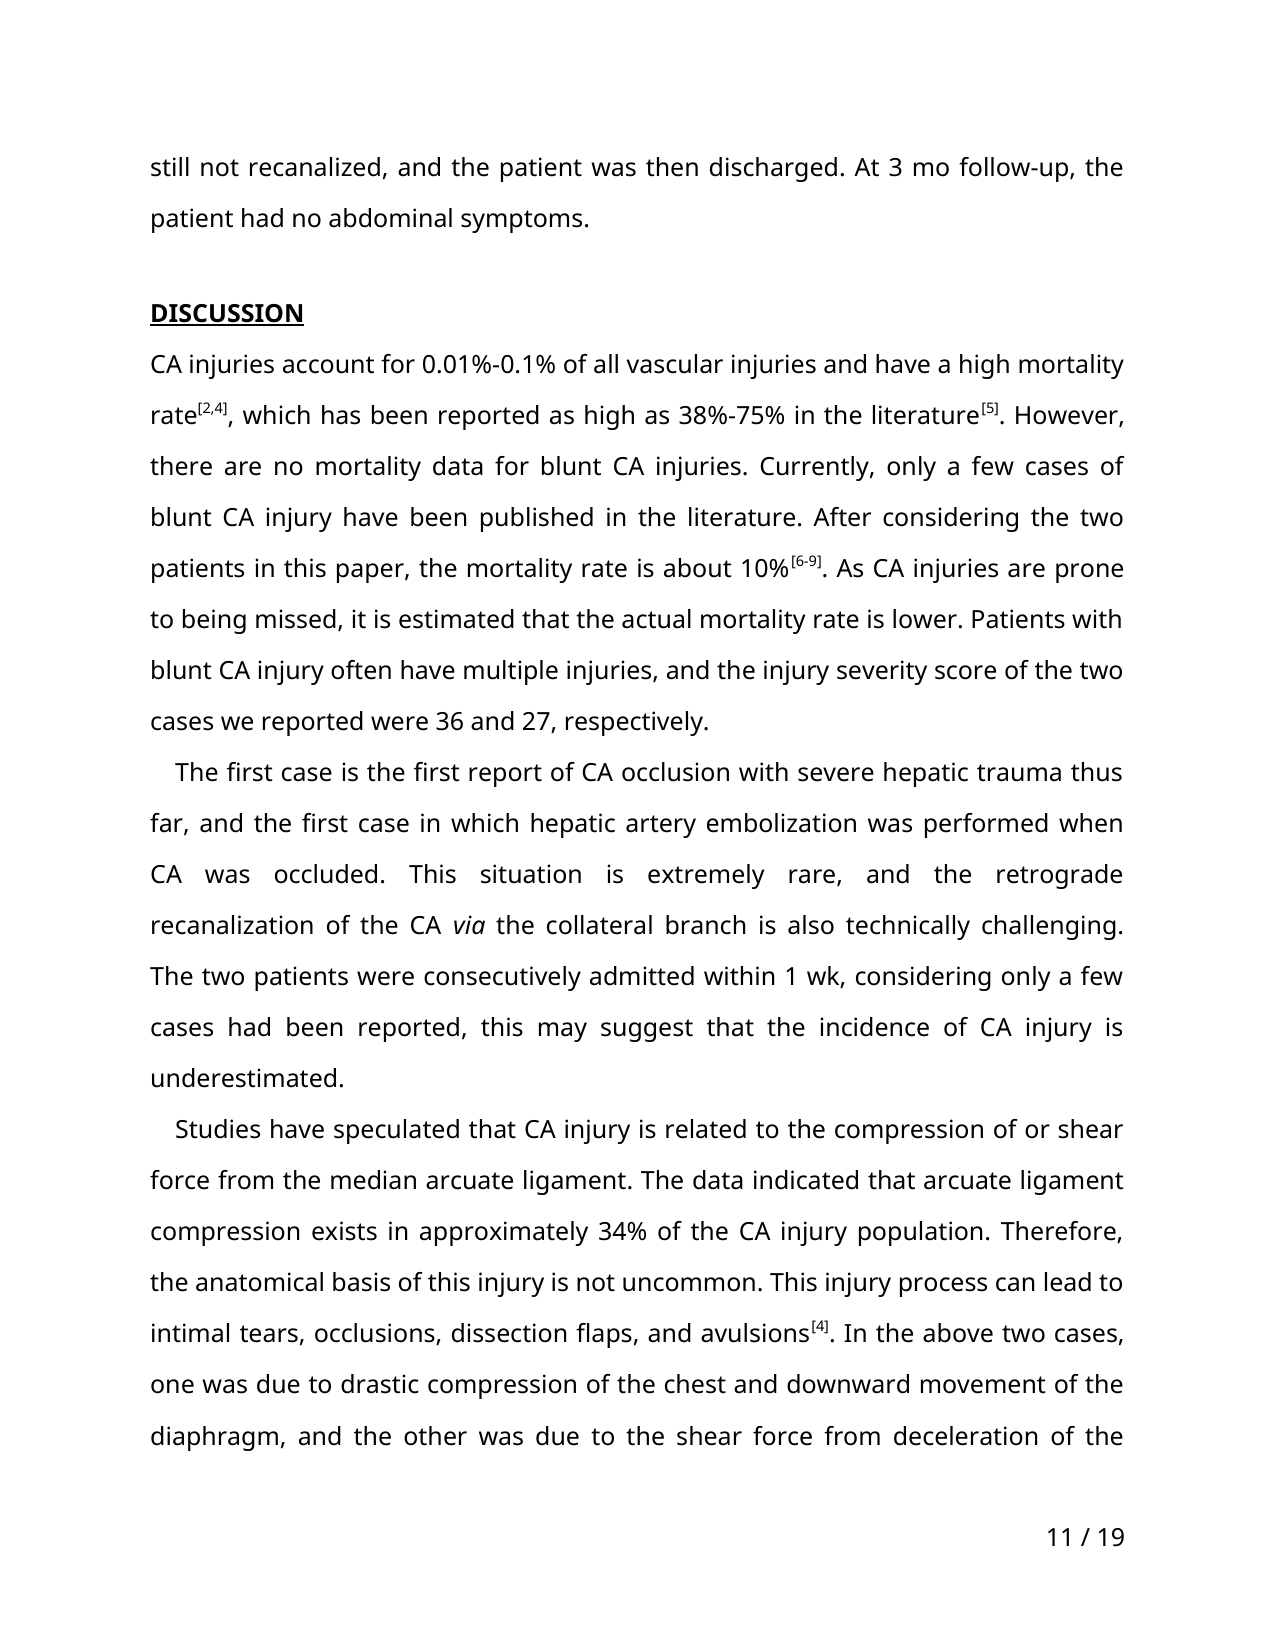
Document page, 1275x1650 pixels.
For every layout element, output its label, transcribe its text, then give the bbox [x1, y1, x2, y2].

text DISCUSSION [150, 295, 1125, 329]
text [150, 150, 1125, 235]
text CA injuries account for 0.01%-0.1% of all vascular injuries and have a high mortality rate[2,4], which has been reported as high as 38%-75% in the literature[5]. However, there are no mortality data for blunt CA injuries. Currently, only a few cases of blunt CA injury have been published in the literature. After considering the two patients in this paper, the mortality rate is about 10%[6-9]. As CA injuries are prone to being missed, it is estimated that the actual mortality rate is lower. Patients with blunt CA injury often have multiple injuries, and the injury severity score of the two cases we reported were 36 and 27, respectively. [150, 346, 1125, 738]
text The first case is the first report of CA occlusion with severe hepatic trauma thus far, and the first case in which hepatic artery embolization was performed when CA was occluded. This situation is extremely rare, and the retrograde recanalization of the CA via the collateral branch is also technically challenging. The two patients were consecutively admitted within 1 wk, considering only a few cases had been reported, this may suggest that the incidence of CA injury is underestimated. [150, 754, 1125, 1095]
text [150, 1112, 1125, 1452]
